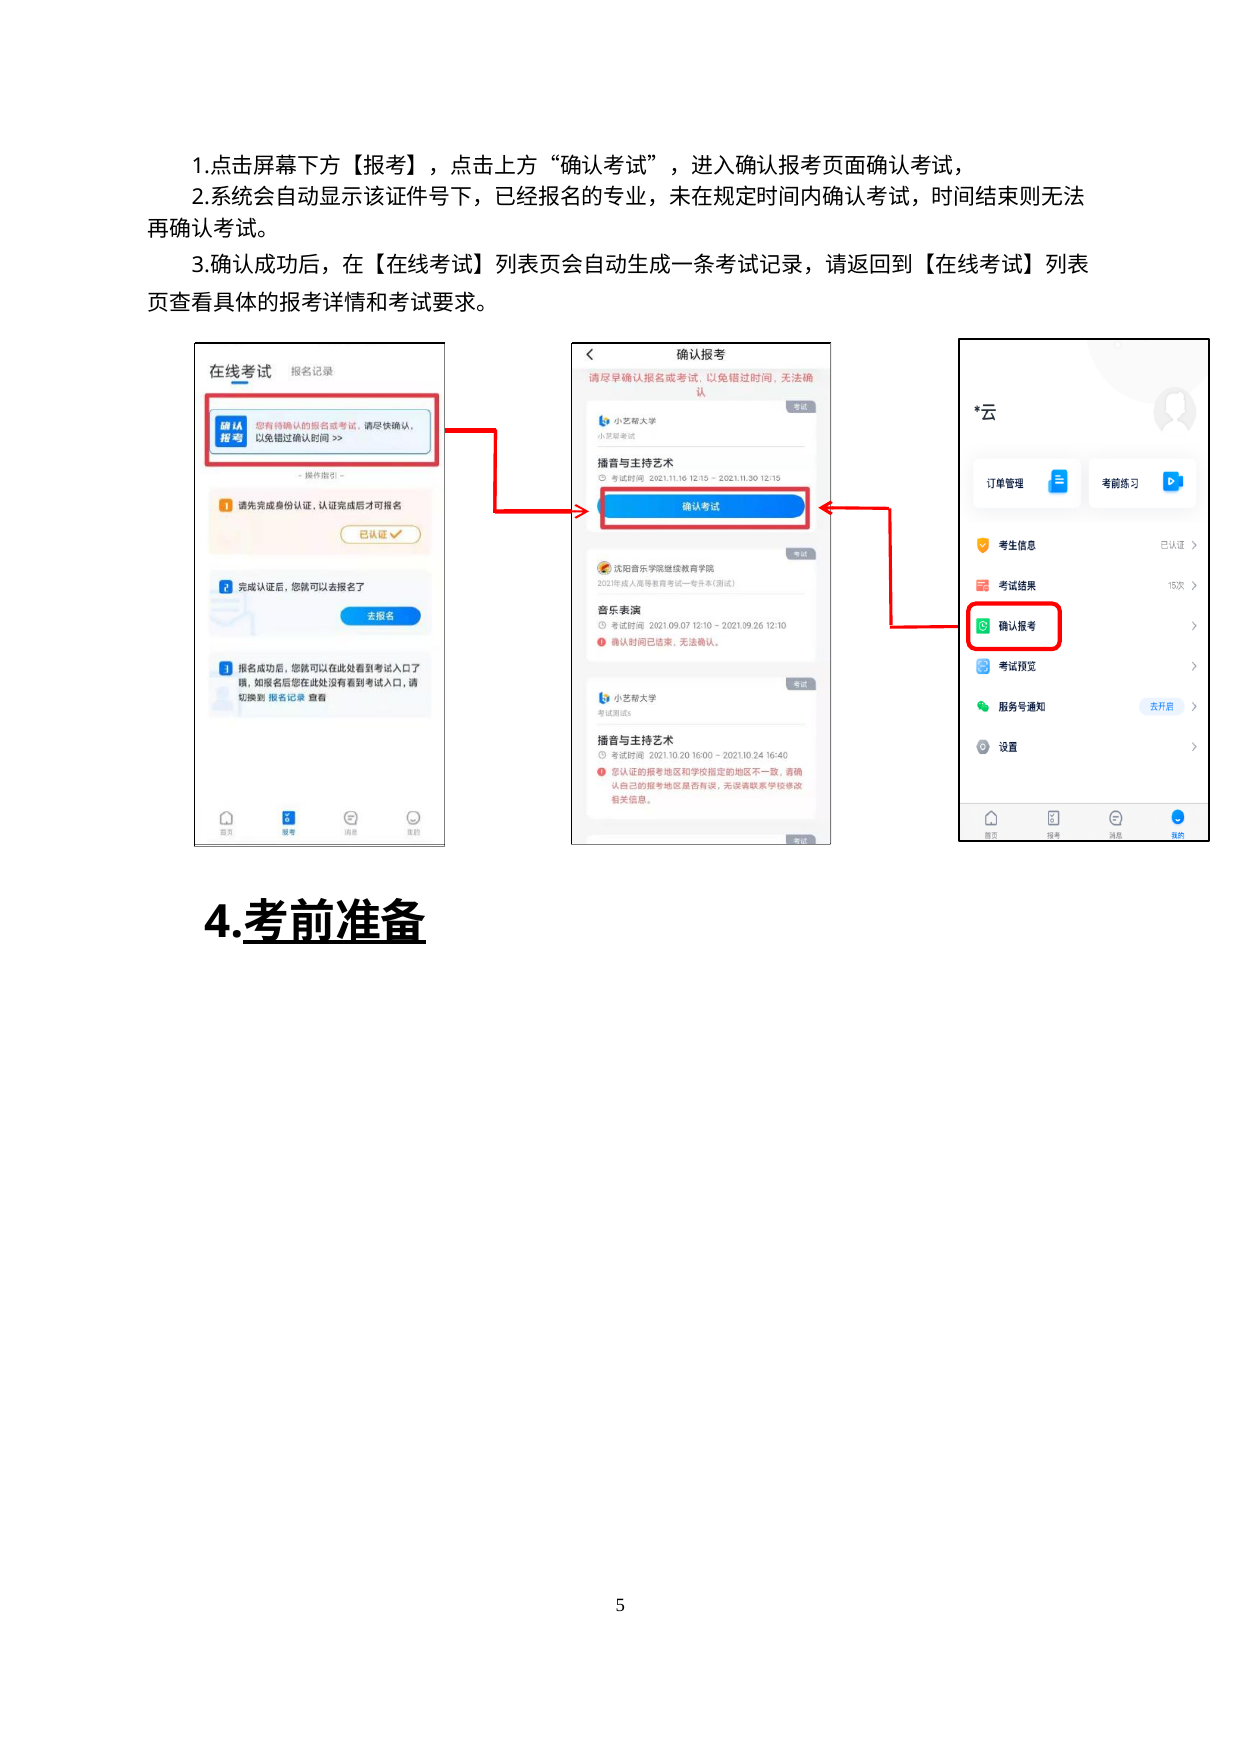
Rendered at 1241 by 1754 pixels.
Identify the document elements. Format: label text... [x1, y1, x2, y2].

picture [193, 341, 445, 847]
picture [570, 341, 832, 845]
picture [960, 340, 1208, 840]
text 3.确认成功后，在【在线考试】列表页会自动生成一条考试记录，请返回到【在线考试】列表页查看具体的报考详情和考试要求。 [148, 243, 1093, 318]
subtitle 考前准备 [204, 884, 1093, 950]
text 2.系统会自动显示该证件号下，已经报名的专业，未在规定时间内确认考试，时间结束则无法再确认考试。 [148, 179, 1093, 243]
text 1.点击屏幕下方【报考】，点击上方“确认考试”，进入确认报考页面确认考试， [148, 148, 1093, 179]
